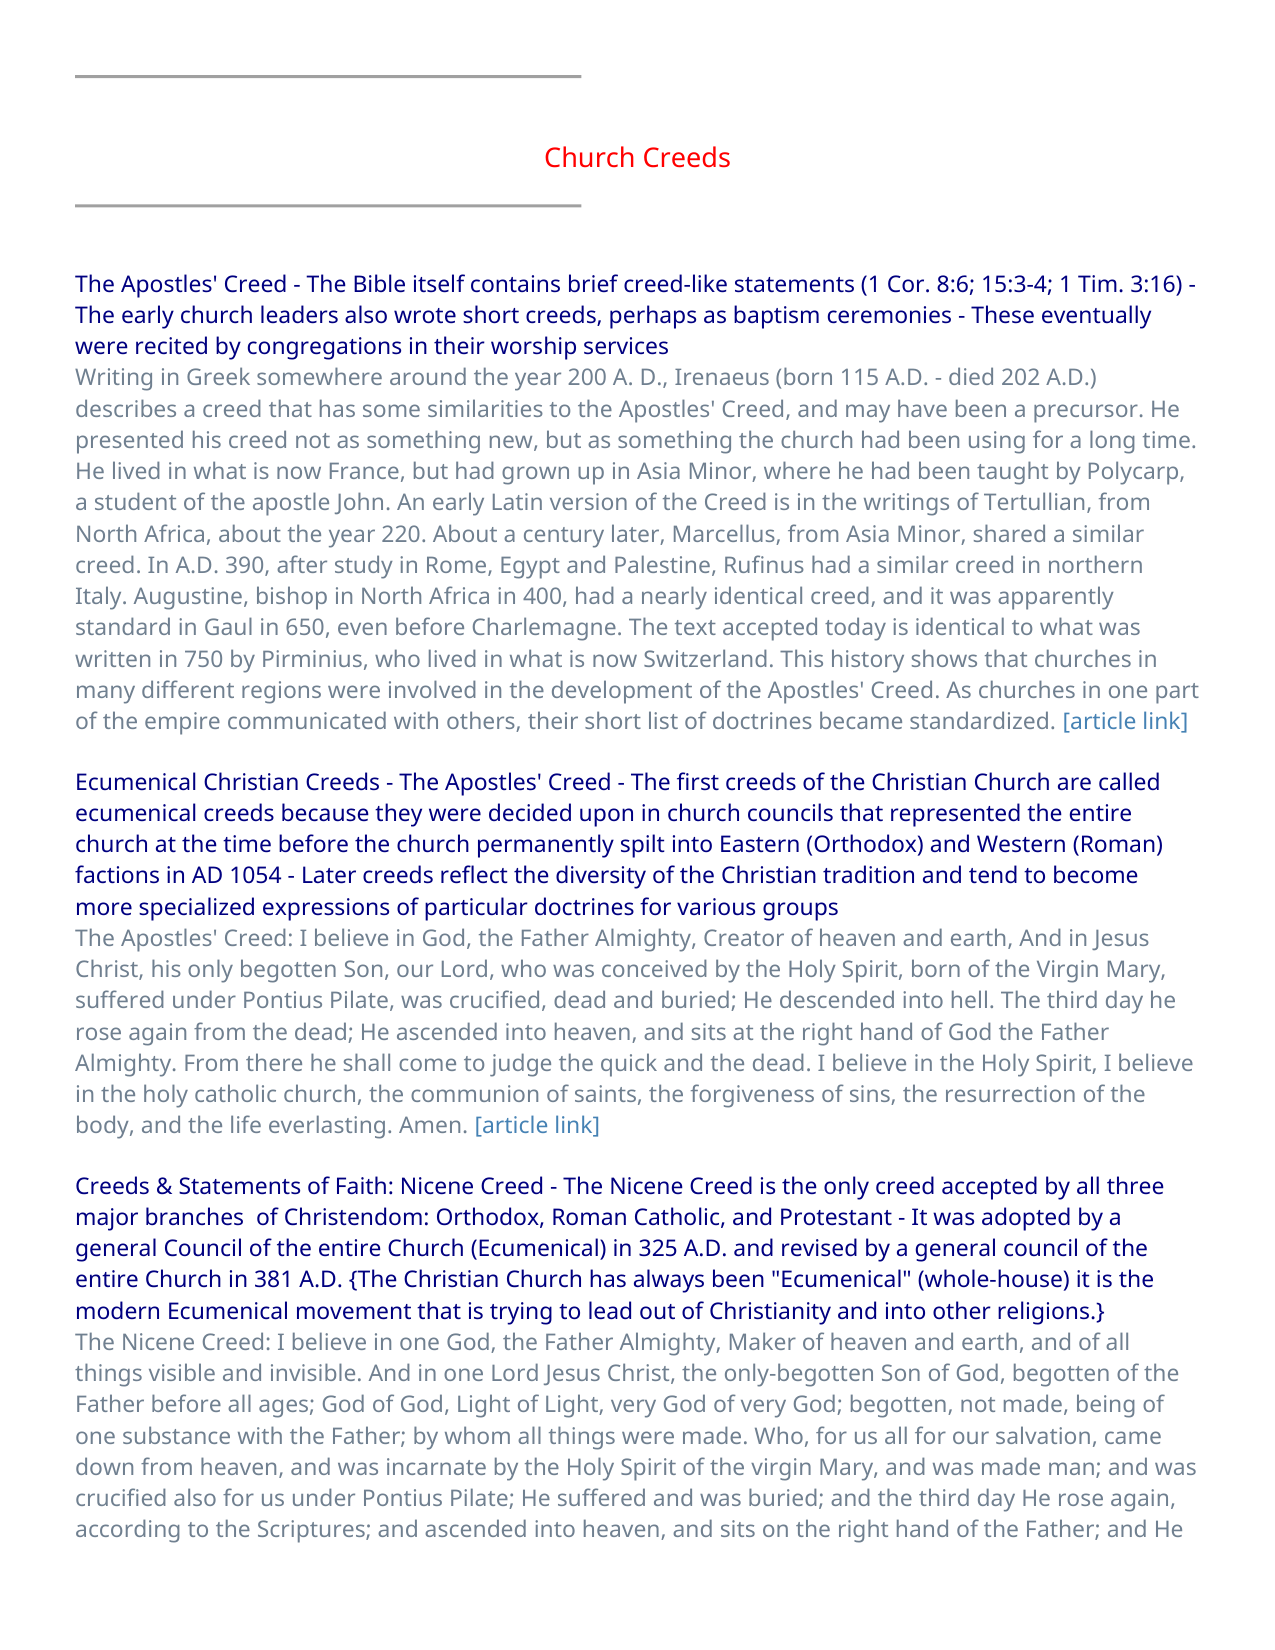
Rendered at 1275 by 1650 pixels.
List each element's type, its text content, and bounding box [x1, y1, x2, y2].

text Ecumenical Christian Creeds - The Apostles' Creed - The first creeds of the Christian Church are called ecumenical creeds because they were decided upon in church councils that represented the entire church at the time before the church permanently spilt into Eastern (Orthodox) and Western (Roman) factions in AD 1054 - Later creeds reflect the diversity of the Christian tradition and tend to become more specialized expressions of particular doctrines for various groups The Apostles' Creed: I believe in God, the Father Almighty, Creator of heaven and earth, And in Jesus Christ, his only begotten Son, our Lord, who was conceived by the Holy Spirit, born of the Virgin Mary, suffered under Pontius Pilate, was crucified, dead and buried; He descended into hell. The third day he rose again from the dead; He ascended into heaven, and sits at the right hand of God the Father Almighty. From there he shall come to judge the quick and the dead. I believe in the Holy Spirit, I believe in the holy catholic church, the communion of saints, the forgiveness of sins, the resurrection of the body, and the life everlasting. Amen. [article link] [75, 765, 1200, 1140]
text The Apostles' Creed - The Bible itself contains brief creed-like statements (1 Cor. 8:6; 15:3-4; 1 Tim. 3:16) - The early church leaders also wrote short creeds, perhaps as baptism ceremonies - These eventually were recited by congregations in their worship services Writing in Greek somewhere around the year 200 A. D., Irenaeus (born 115 A.D. - died 202 A.D.) describes a creed that has some similarities to the Apostles' Creed, and may have been a precursor. He presented his creed not as something new, but as something the church had been using for a long time. He lived in what is now France, but had grown up in Asia Minor, where he had been taught by Polycarp, a student of the apostle John. An early Latin version of the Creed is in the writings of Tertullian, from North Africa, about the year 220. About a century later, Marcellus, from Asia Minor, shared a similar creed. In A.D. 390, after study in Rome, Egypt and Palestine, Rufinus had a similar creed in northern Italy. Augustine, bishop in North Africa in 400, had a nearly identical creed, and it was apparently standard in Gaul in 650, even before Charlemagne. The text accepted today is identical to what was written in 750 by Pirminius, who lived in what is now Switzerland. This history shows that churches in many different regions were involved in the development of the Apostles' Creed. As churches in one part of the empire communicated with others, their short list of doctrines became standardized. [article link] [75, 267, 1200, 736]
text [75, 1169, 1200, 1544]
text Church Creeds [75, 138, 1200, 175]
